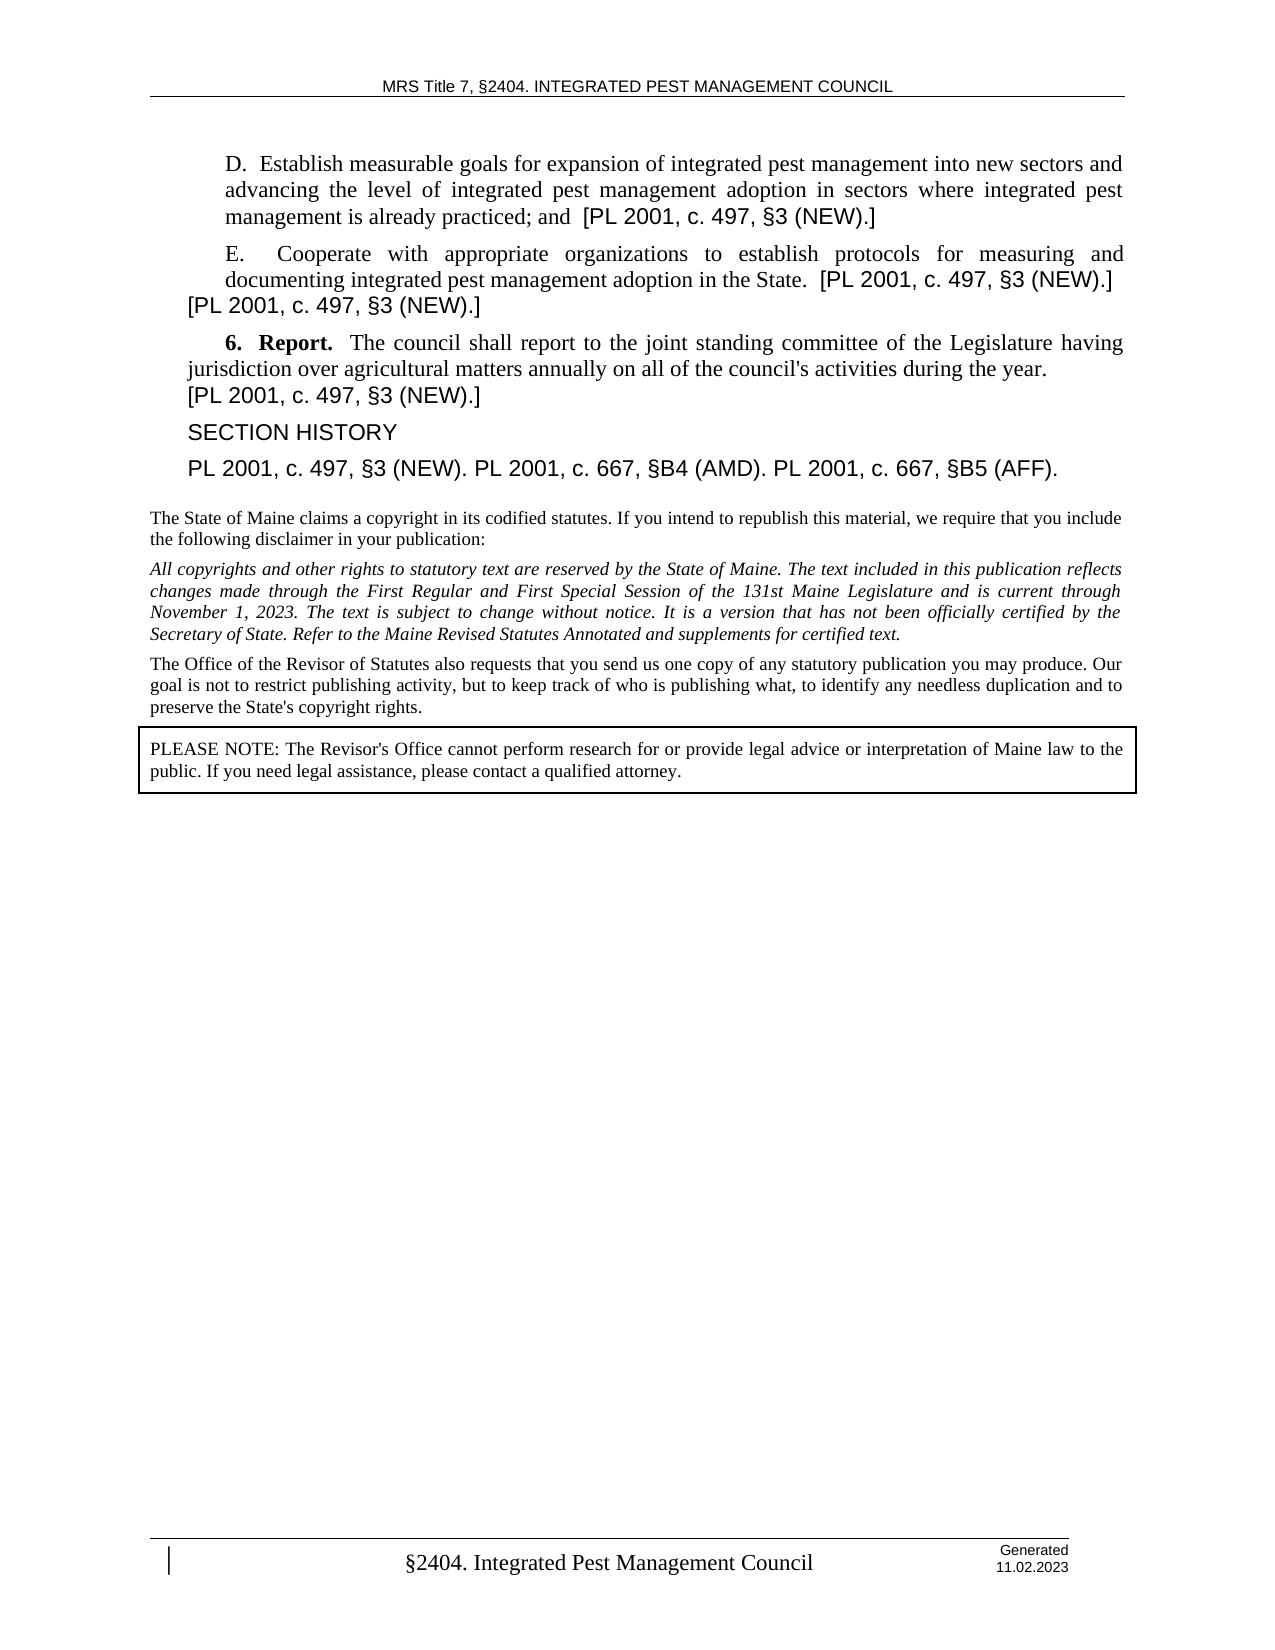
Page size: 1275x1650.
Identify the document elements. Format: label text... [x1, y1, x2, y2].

text All copyrights and other rights to statutory text are reserved by the State of Maine. The text included in this publication reflects changes made through the First Regular and First Special Session of the 131st Maine Legislature and is current through November 1, 2023 . The text is subject to change without notice. It is a version that has not been officially certified by the Secretary of State. Refer to the Maine Revised Statutes Annotated and supplements for certified text. [150, 558, 1125, 644]
text SECTION HISTORY [187, 419, 1125, 445]
text PLEASE NOTE: The Revisor's Office cannot perform research for or provide legal advice or interpretation of Maine law to the public. If you need legal assistance, please contact a qualified attorney. [140, 728, 1135, 792]
text [PL 2001, c. 497, §3 (NEW).] [187, 382, 1125, 408]
text [PL 2001, c. 497, §3 (NEW).] [187, 292, 1125, 319]
text PL 2001, c. 497, §3 (NEW). PL 2001, c. 667, §B4 (AMD). PL 2001, c. 667, §B5 (AFF). [187, 455, 1125, 482]
text The Office of the Revisor of Statutes also requests that you send us one copy of any statutory publication you may produce. Our goal is not to restrict publishing activity, but to keep track of who is publishing what, to identify any needless duplication and to preserve the State's copyright rights. [150, 653, 1125, 717]
text 6. Report. The council shall report to the joint standing committee of the Legislature having jurisdiction over agricultural matters annually on all of the council's activities during the year. [187, 329, 1125, 382]
text E. Cooperate with appropriate organizations to establish protocols for measuring and documenting integrated pest management adoption in the State. [PL 2001, c. 497, §3 (NEW).] [225, 239, 1125, 292]
text D. Establish measurable goals for expansion of integrated pest management into new sectors and advancing the level of integrated pest management adoption in sectors where integrated pest management is already practiced; and [PL 2001, c. 497, §3 (NEW).] [225, 150, 1125, 229]
text The State of Maine claims a copyright in its codified statutes. If you intend to republish this material, we require that you include the following disclaimer in your publication: [150, 507, 1125, 550]
